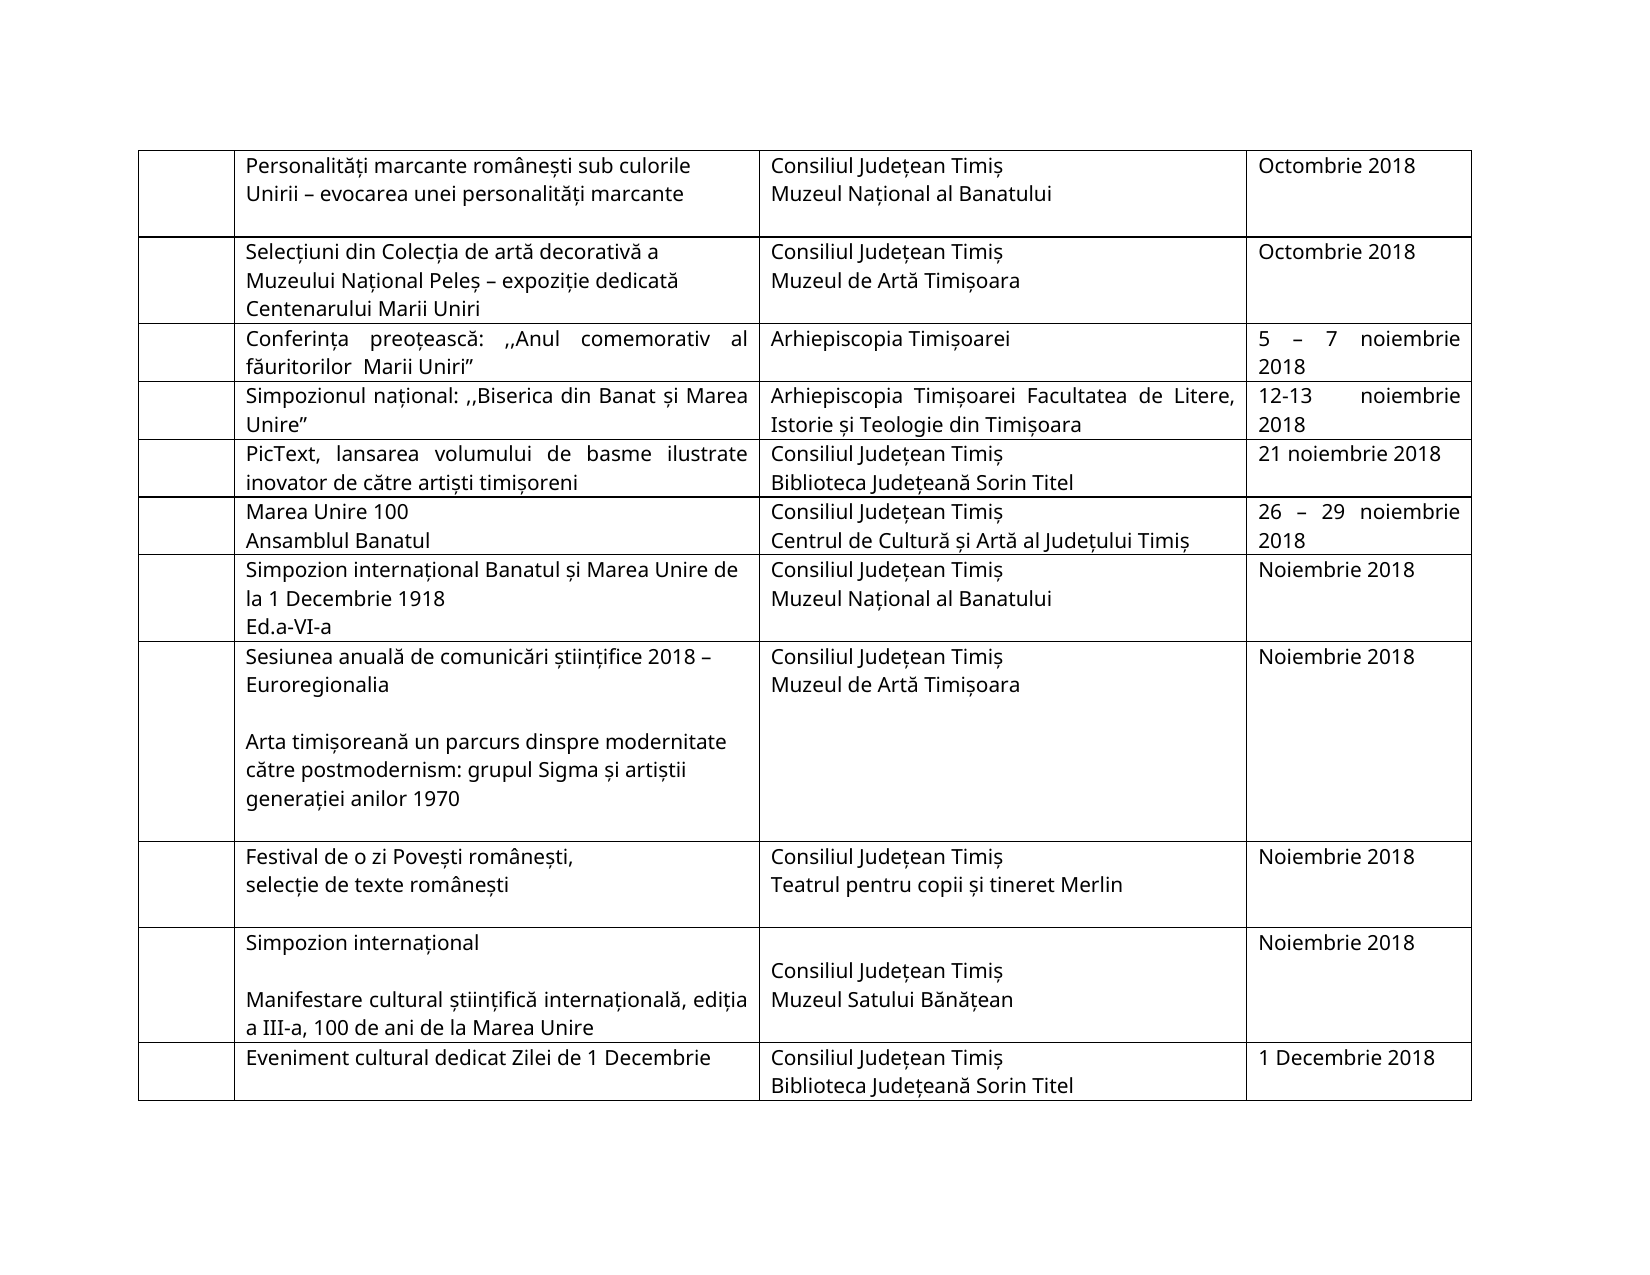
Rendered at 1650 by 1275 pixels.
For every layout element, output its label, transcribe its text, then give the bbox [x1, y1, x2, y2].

table_cell [139, 555, 234, 641]
table_cell 12-13 noiembrie 2018 [1247, 382, 1471, 438]
table_cell Noiembrie 2018 [1247, 928, 1471, 1042]
table_cell Selecțiuni din Colecția de artă decorativă a Muzeului Național Peleș – expoziție dedicată Centenarului Marii Uniri [235, 238, 759, 323]
table_cell 26 – 29 noiembrie 2018 [1247, 498, 1471, 554]
table_cell [139, 1043, 234, 1100]
table_cell Consiliul Județean Timiș Biblioteca Județeană Sorin Titel [760, 440, 1246, 496]
table_cell Consiliul Județean Timiș Muzeul de Artă Timișoara [760, 642, 1246, 841]
table_cell Conferinţa preoţească: ,,Anul comemorativ al făuritorilor Marii Uniri” [235, 324, 759, 381]
table_cell Octombrie 2018 [1247, 238, 1471, 323]
table_cell 1 Decembrie 2018 [1247, 1043, 1471, 1100]
table_cell Noiembrie 2018 [1247, 642, 1471, 841]
table_cell PicText, lansarea volumului de basme ilustrate inovator de către artiști timișoreni [235, 440, 759, 496]
table_cell Consiliul Județean Timiș Muzeul Național al Banatului [760, 151, 1246, 236]
table_cell Simpozionul naţional: ,,Biserica din Banat şi Marea Unire” [235, 382, 759, 438]
table_cell [139, 498, 234, 554]
table_cell Simpozion internațional Banatul și Marea Unire de la 1 Decembrie 1918 Ed.a-VI-a [235, 555, 759, 641]
table_cell Noiembrie 2018 [1247, 842, 1471, 927]
table_cell Consiliul Județean Timiș Centrul de Cultură și Artă al Județului Timiș [760, 498, 1246, 554]
table_cell [139, 151, 234, 236]
table_cell Consiliul Județean Timiș Muzeul Satului Bănățean [760, 928, 1246, 1042]
table_cell 5 – 7 noiembrie 2018 [1247, 324, 1471, 381]
table_cell Consiliul Județean Timiș Muzeul de Artă Timișoara [760, 238, 1246, 323]
table_cell Consiliul Județean Timiș Muzeul Național al Banatului [760, 555, 1246, 641]
table_cell Sesiunea anuală de comunicări științifice 2018 – Euroregionalia Arta timișoreană un parcurs dinspre modernitate către postmodernism: grupul Sigma și artiștii generației anilor 1970 [235, 642, 759, 841]
table_cell [139, 238, 234, 323]
table_cell Personalități marcante românești sub culorile Unirii – evocarea unei personalități marcante [235, 151, 759, 236]
table_cell Consiliul Județean Timiș Teatrul pentru copii și tineret Merlin [760, 842, 1246, 927]
table_cell [139, 324, 234, 381]
table_cell Simpozion internațional Manifestare cultural științifică internațională, ediția a III-a, 100 de ani de la Marea Unire [235, 928, 759, 1042]
table_cell Eveniment cultural dedicat Zilei de 1 Decembrie [235, 1043, 759, 1100]
table_cell Octombrie 2018 [1247, 151, 1471, 236]
table_cell [139, 642, 234, 841]
table_cell [139, 842, 234, 927]
table_cell Consiliul Județean Timiș Biblioteca Județeană Sorin Titel [760, 1043, 1246, 1100]
table_cell [139, 928, 234, 1042]
table_cell Marea Unire 100 Ansamblul Banatul [235, 498, 759, 554]
table_cell [139, 382, 234, 438]
table_cell Arhiepiscopia Timişoarei [760, 324, 1246, 381]
table_cell Festival de o zi Povești românești, selecție de texte românești [235, 842, 759, 927]
table_cell 21 noiembrie 2018 [1247, 440, 1471, 496]
table_cell Noiembrie 2018 [1247, 555, 1471, 641]
table_cell Arhiepiscopia Timişoarei Facultatea de Litere, Istorie şi Teologie din Timişoara [760, 382, 1246, 438]
table_cell [139, 440, 234, 496]
